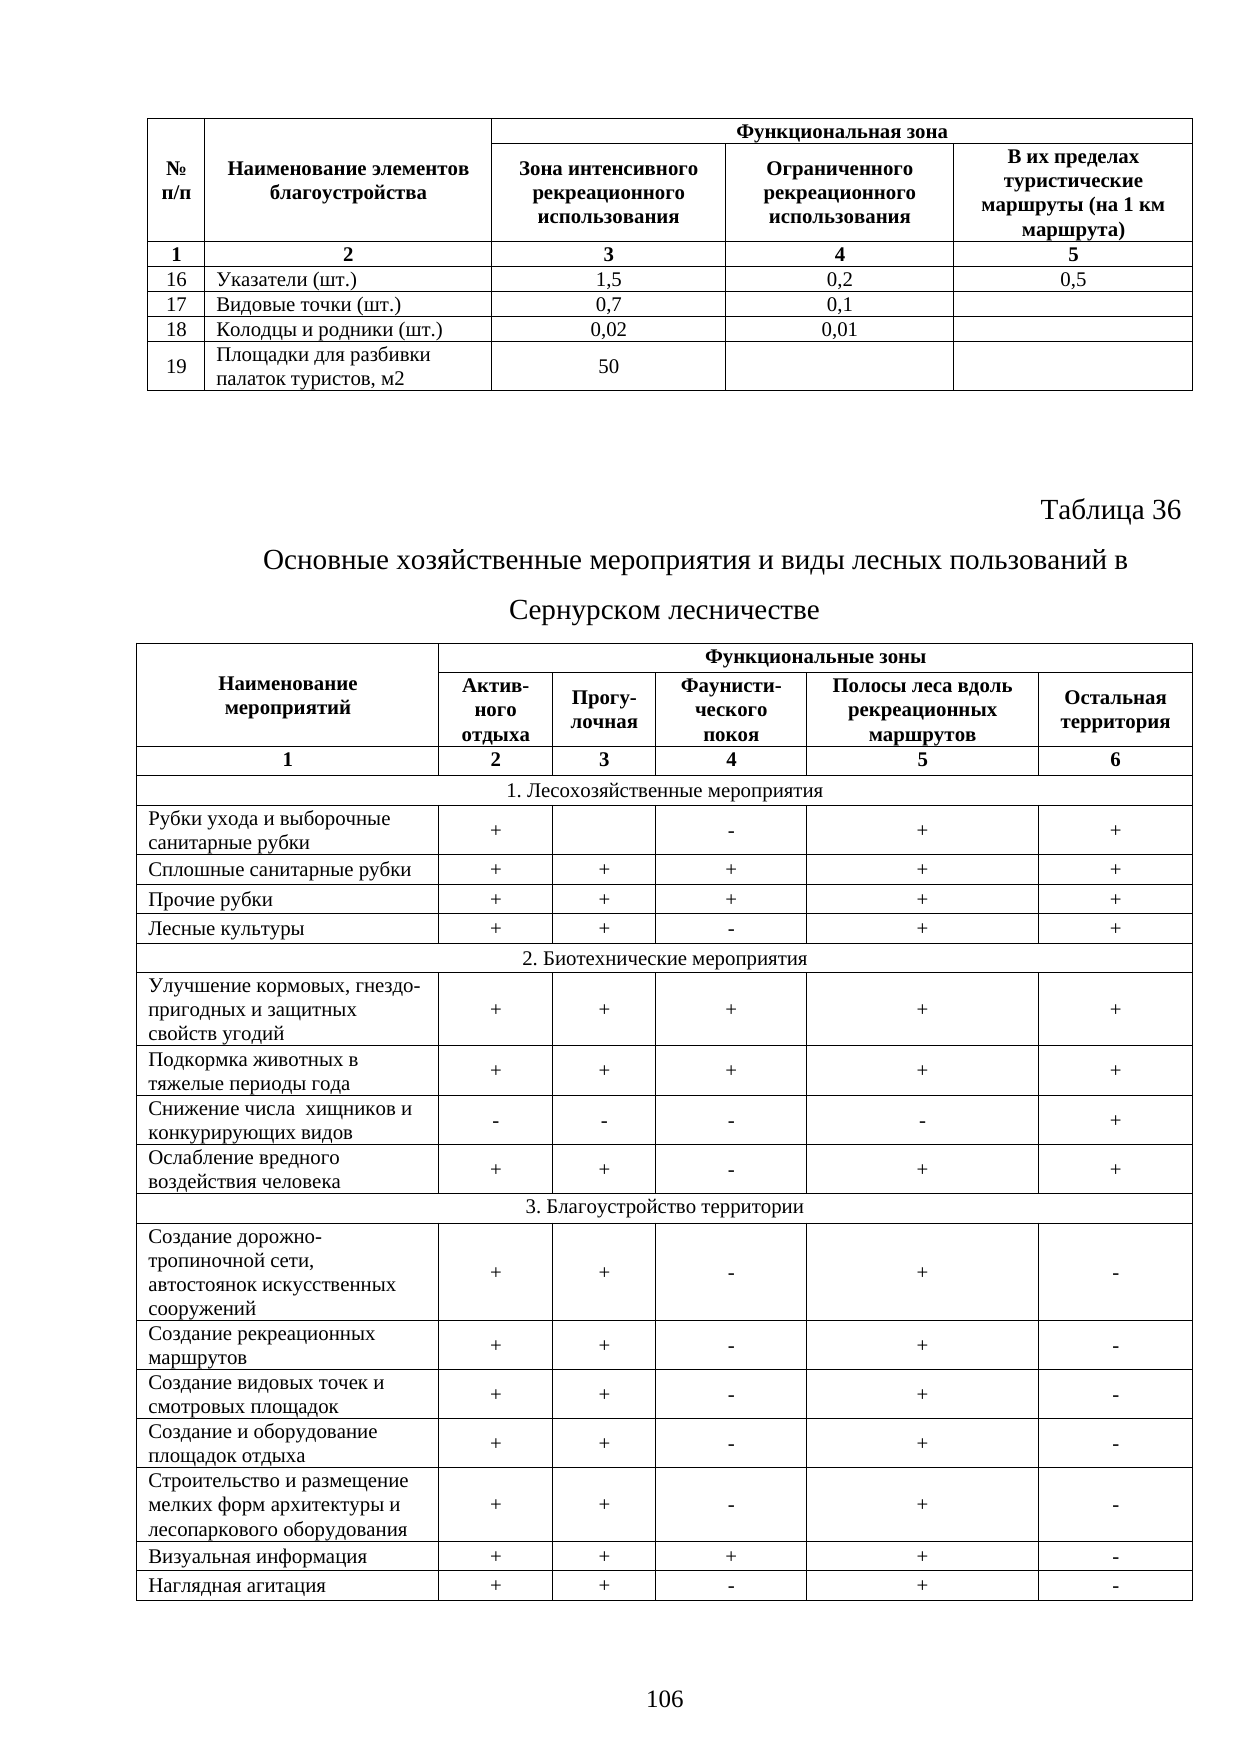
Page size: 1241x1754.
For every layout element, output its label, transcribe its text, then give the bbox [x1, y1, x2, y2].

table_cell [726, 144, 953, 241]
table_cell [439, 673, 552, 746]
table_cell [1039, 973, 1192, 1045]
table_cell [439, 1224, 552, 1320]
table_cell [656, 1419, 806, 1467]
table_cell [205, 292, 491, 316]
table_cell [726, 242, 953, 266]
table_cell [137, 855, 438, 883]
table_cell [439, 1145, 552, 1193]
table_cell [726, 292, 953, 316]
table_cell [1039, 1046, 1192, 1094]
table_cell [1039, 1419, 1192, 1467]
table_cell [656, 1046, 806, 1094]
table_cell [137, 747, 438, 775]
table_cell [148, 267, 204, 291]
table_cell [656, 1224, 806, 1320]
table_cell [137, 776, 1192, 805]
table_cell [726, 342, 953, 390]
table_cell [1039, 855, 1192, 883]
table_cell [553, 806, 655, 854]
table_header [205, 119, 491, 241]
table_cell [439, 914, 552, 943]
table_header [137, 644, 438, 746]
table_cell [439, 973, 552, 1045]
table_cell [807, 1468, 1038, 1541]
text Основные хозяйственные мероприятия и виды лесных пользований в Сернурском лесничестве [148, 542, 1181, 626]
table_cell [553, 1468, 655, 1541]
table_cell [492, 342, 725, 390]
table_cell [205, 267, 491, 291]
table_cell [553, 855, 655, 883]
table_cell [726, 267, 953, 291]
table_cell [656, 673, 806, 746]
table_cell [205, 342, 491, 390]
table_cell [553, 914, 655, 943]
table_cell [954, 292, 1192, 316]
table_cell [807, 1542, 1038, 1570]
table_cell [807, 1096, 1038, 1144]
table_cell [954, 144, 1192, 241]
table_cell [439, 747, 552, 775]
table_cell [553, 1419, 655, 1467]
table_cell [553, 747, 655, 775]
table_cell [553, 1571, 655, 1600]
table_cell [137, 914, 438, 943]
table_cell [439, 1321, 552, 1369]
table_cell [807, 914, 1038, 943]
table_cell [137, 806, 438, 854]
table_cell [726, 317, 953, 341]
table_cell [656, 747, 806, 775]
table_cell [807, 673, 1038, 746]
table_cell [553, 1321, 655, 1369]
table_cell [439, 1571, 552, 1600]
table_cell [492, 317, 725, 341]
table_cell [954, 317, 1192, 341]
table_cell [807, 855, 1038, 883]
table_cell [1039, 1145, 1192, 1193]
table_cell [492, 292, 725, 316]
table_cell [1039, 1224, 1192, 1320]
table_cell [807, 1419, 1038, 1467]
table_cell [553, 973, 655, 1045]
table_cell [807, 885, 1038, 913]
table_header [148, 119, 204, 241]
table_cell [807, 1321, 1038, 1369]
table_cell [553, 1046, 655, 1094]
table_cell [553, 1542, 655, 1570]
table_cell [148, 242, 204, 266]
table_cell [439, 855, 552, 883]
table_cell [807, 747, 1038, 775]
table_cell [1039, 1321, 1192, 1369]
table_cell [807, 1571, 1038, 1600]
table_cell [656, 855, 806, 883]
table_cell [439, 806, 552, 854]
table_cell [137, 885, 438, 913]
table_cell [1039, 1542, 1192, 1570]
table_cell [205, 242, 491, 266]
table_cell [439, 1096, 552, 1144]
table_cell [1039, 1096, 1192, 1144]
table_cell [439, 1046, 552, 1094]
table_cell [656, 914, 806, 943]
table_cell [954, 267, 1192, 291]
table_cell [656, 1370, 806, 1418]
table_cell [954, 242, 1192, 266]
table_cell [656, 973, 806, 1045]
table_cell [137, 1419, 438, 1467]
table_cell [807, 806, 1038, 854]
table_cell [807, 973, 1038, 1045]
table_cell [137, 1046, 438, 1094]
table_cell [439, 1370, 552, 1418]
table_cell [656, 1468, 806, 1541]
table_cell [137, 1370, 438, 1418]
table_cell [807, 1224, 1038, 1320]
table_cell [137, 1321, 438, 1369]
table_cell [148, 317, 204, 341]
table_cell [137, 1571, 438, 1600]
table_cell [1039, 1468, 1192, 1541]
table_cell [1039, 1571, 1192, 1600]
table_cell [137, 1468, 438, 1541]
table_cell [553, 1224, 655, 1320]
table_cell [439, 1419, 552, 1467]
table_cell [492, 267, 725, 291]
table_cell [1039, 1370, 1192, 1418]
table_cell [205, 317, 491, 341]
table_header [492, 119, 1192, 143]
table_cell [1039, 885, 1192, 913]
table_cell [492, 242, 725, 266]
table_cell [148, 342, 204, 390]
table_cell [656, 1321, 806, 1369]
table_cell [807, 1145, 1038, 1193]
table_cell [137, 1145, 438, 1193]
text Таблица 36 [148, 492, 1181, 525]
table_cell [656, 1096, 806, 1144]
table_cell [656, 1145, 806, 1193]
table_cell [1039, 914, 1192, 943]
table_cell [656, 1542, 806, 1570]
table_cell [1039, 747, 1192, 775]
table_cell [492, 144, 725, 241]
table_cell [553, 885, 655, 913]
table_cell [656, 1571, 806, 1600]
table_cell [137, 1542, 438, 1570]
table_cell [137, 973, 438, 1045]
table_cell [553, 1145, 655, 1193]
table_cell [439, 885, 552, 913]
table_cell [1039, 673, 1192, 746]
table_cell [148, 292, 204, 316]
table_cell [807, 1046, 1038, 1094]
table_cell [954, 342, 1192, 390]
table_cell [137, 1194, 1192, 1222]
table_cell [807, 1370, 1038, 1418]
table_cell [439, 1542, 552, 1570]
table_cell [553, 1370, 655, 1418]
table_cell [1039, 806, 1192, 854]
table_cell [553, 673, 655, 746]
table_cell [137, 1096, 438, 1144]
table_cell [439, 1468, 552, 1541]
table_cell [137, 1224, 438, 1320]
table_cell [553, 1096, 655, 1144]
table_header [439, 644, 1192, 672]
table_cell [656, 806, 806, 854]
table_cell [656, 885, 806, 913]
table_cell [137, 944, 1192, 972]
